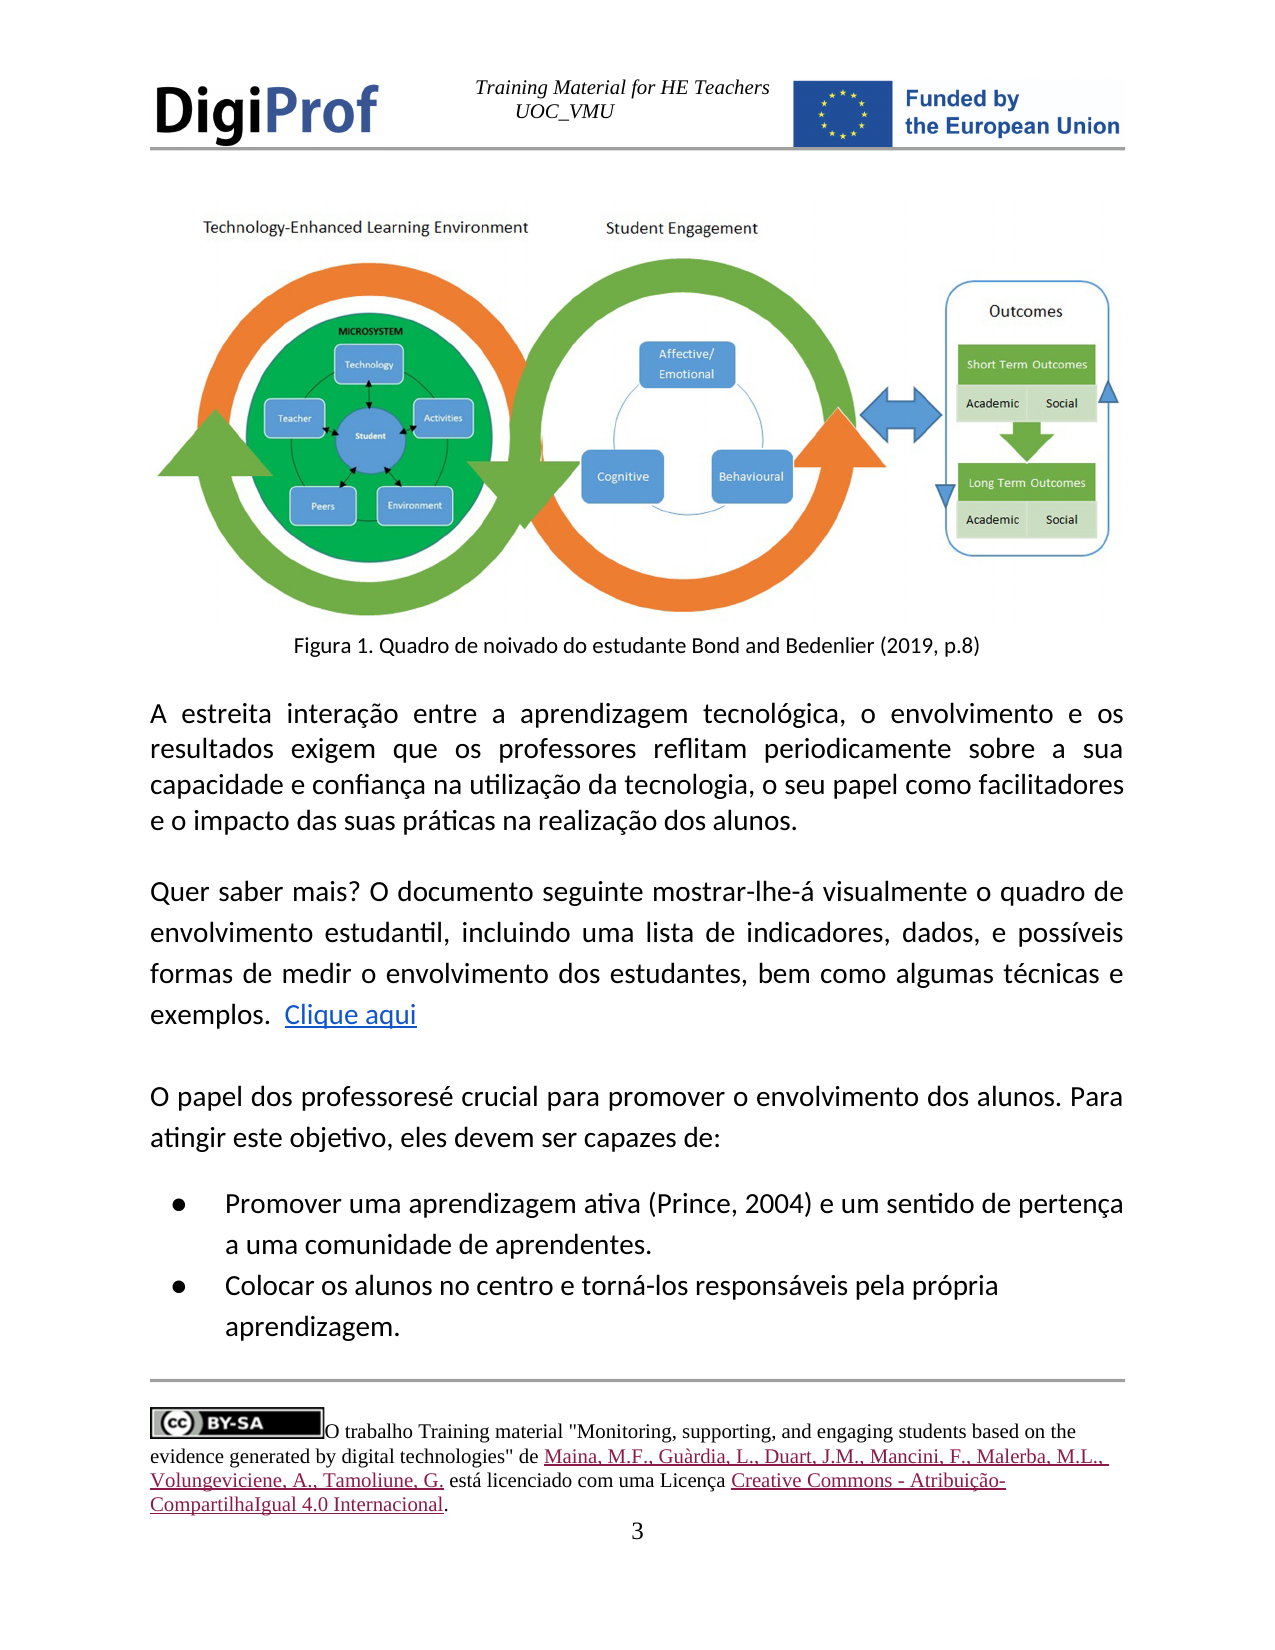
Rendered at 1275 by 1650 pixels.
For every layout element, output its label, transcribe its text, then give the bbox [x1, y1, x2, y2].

picture [790, 79, 1125, 147]
text Quer saber mais? O documento seguinte mostrar-lhe-á visualmente o quadro de envolvimento estudantil, incluindo uma lista de indicadores, dados, e possíveis formas de medir o envolvimento dos estudantes, bem como algumas técnicas e exemplos. Clique aqui [150, 873, 1125, 1031]
text Figura 1. Quadro de noivado do estudante Bond and Bedenlier (2019, p.8) [150, 632, 1125, 659]
list Promover uma aprendizagem ativa (Prince, 2004) e um sentido de pertença a uma comunidade de aprendentes. [187, 1185, 1125, 1262]
list Colocar os alunos no centro e torná-los responsáveis pela própria aprendizagem. [187, 1267, 1125, 1343]
picture [150, 1407, 325, 1439]
text A estreita interação entre a aprendizagem tecnológica, o envolvimento e os resultados exigem que os professores reflitam periodicamente sobre a sua capacidade e confiança na utilização da tecnologia, o seu papel como facilitadores e o impacto das suas práticas na realização dos alunos. [150, 695, 1125, 837]
picture [150, 79, 388, 147]
picture [150, 200, 1125, 632]
text O papel dos professoresé crucial para promover o envolvimento dos alunos. Para atingir este objetivo, eles devem ser capazes de: [150, 1078, 1125, 1154]
